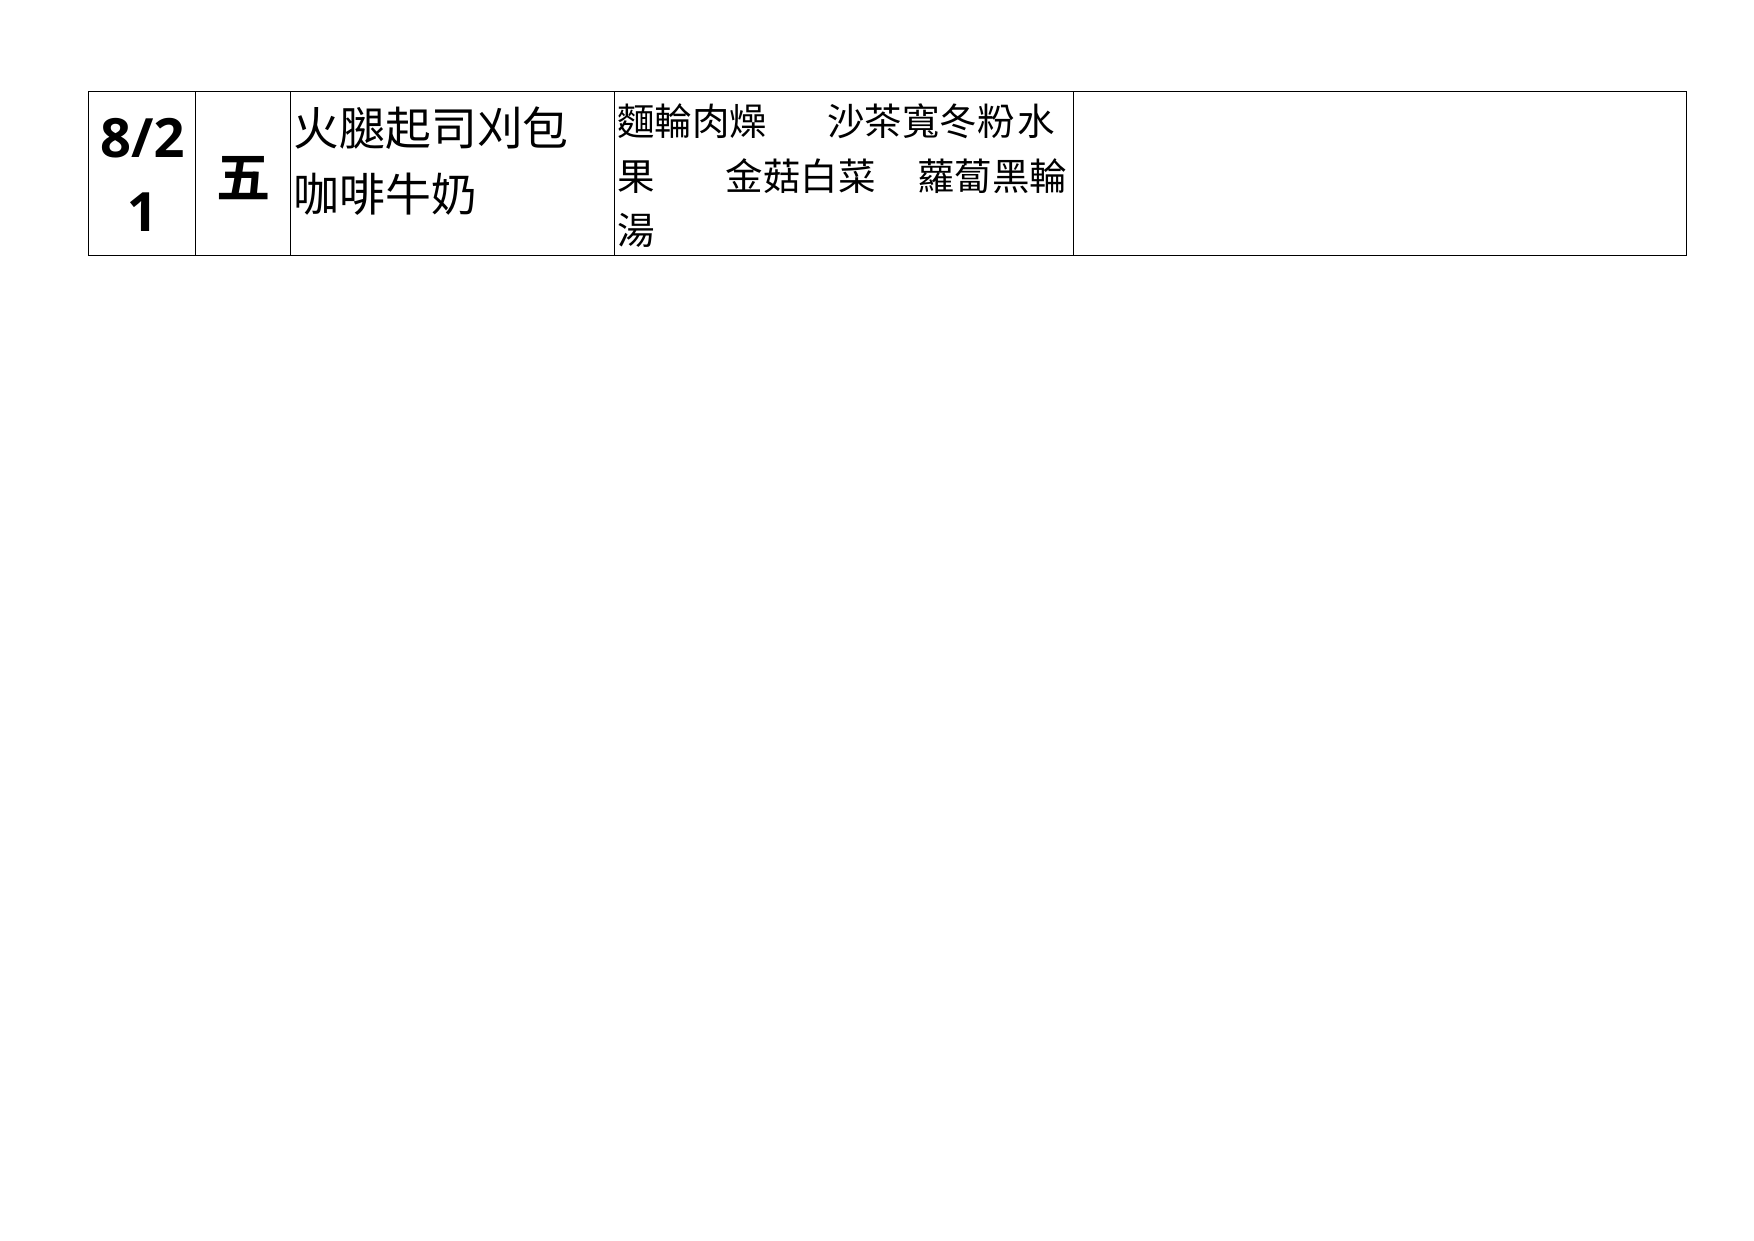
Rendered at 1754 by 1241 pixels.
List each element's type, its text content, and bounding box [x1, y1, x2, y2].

table_cell 8/21 [89, 92, 195, 255]
table_cell 火腿起司刈包 咖啡牛奶 [291, 92, 614, 255]
table_cell 麵輪肉燥 沙茶寬冬粉 水果 金菇白菜 蘿蔔黑輪湯 [615, 92, 1073, 255]
table_cell 五 [196, 92, 290, 255]
table_cell [1074, 92, 1686, 255]
